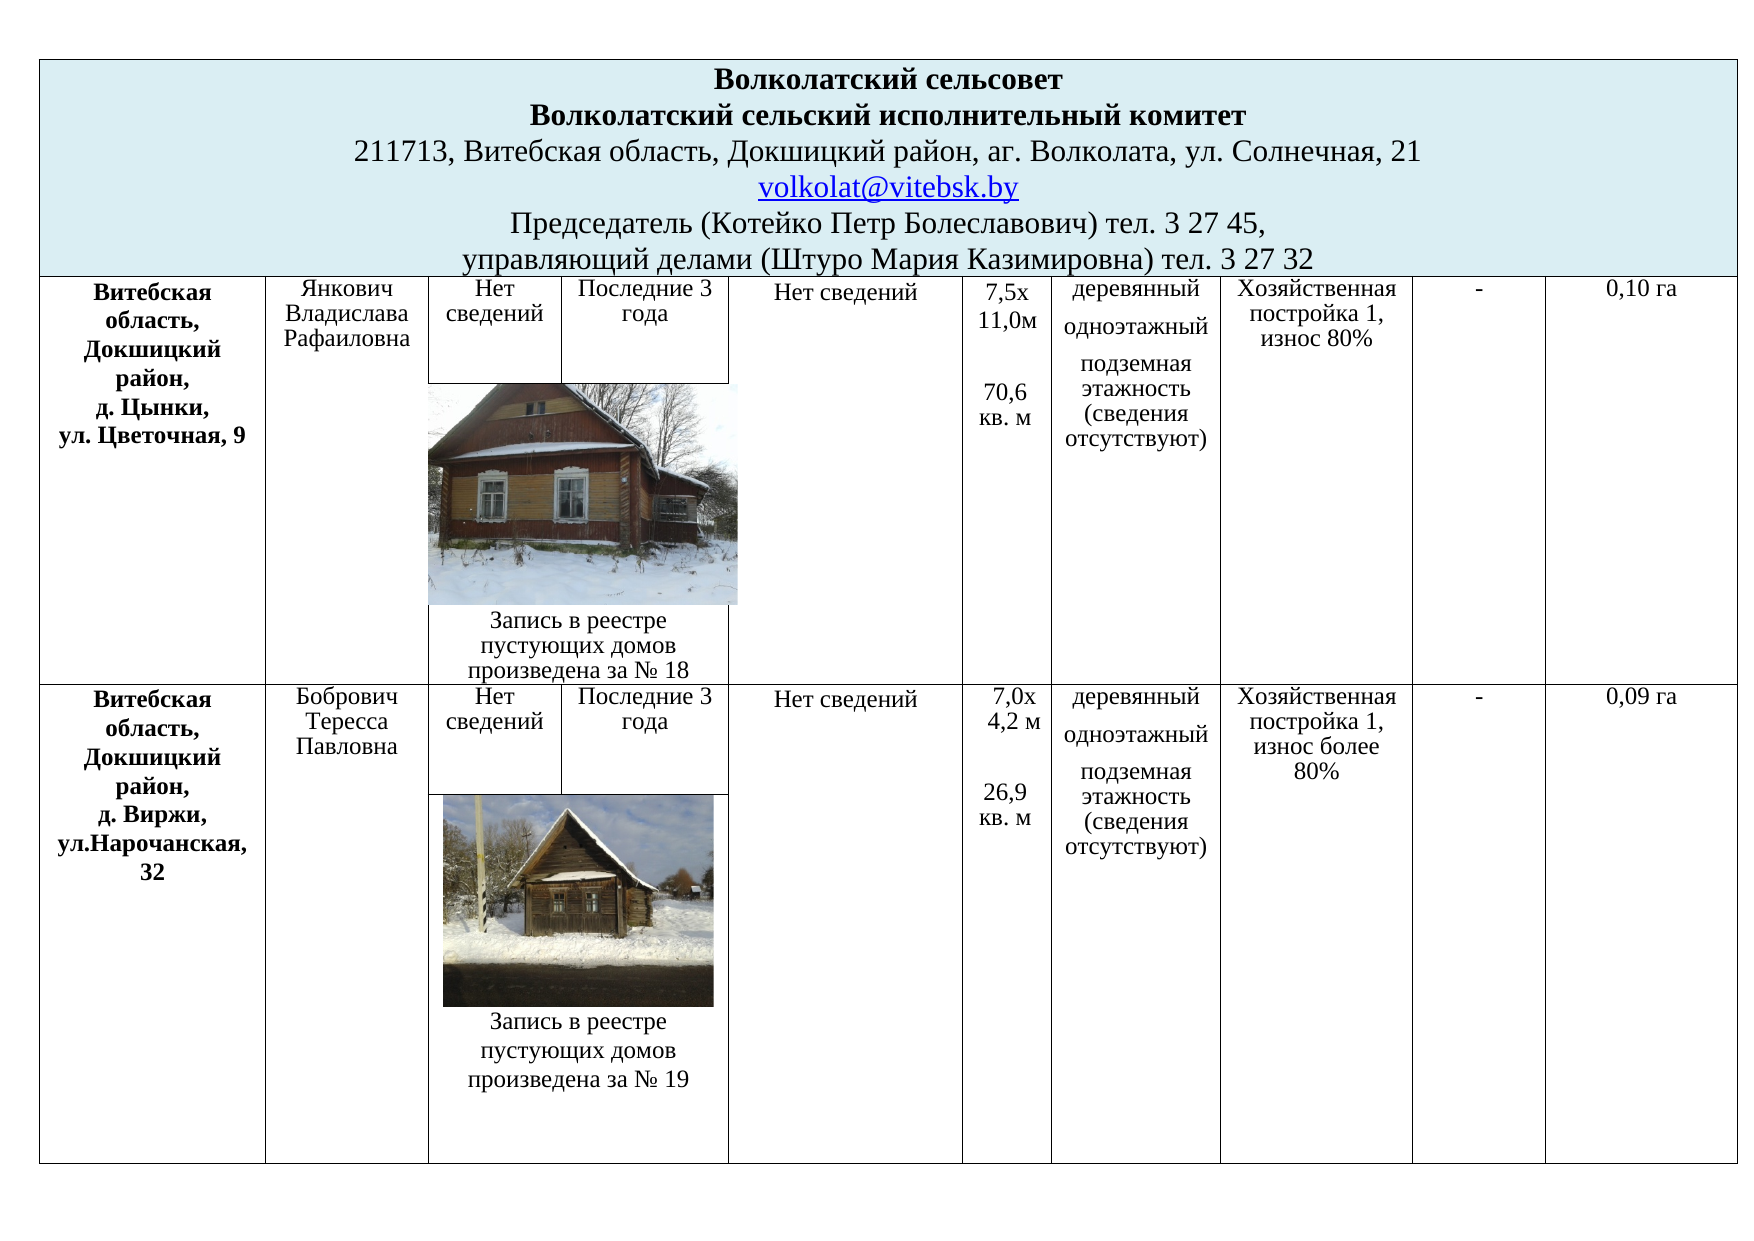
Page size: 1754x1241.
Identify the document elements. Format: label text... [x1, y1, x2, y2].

table_cell Нет сведений [429, 685, 561, 794]
table_cell - [1413, 277, 1545, 683]
picture [428, 384, 738, 603]
table_cell Нет сведений [729, 685, 962, 1163]
table_cell Последние 3 года [562, 277, 728, 382]
table_cell 7,0х 4,2 м 26,9 кв. м [963, 685, 1051, 1163]
table_cell Витебская область, Докшицкий район, д. Виржи, ул.Нарочанская, 32 [40, 685, 265, 1163]
picture [443, 795, 714, 1007]
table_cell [1052, 685, 1220, 1163]
table_cell Нет сведений [429, 277, 561, 382]
table_cell Запись в реестре пустующих домов произведена за № 19 [429, 795, 728, 1163]
table_cell Волколатский сельсовет Волколатский сельский исполнительный комитет 211713, Витебская область, Докшицкий район, аг. Волколата, ул. Солнечная, 21 volkolat@vitebsk.by Председатель (Котейко Петр Болеславович) тел. 3 27 45, управляющий делами (Штуро Мария Казимировна) тел. 3 27 32 [40, 60, 1737, 276]
table_cell 7,5х 11,0м 70,6 кв. м [963, 277, 1051, 683]
table_cell Янкович Владислава Рафаиловна [266, 277, 428, 683]
table_cell деревянный одноэтажный подземная этажность (сведения отсутствуют) [1052, 277, 1220, 683]
table_cell 0,10 га [1546, 277, 1737, 683]
table_cell Витебская область, Докшицкий район, д. Цынки, ул. Цветочная, 9 [40, 277, 265, 683]
table_cell - [1413, 685, 1545, 1163]
table_cell Хозяйственная постройка 1, износ более 80% [1221, 685, 1412, 1163]
table_cell Запись в реестре пустующих домов произведена за № 18 [429, 603, 728, 683]
table_cell Бобрович Тересса Павловна [266, 685, 428, 1163]
table_cell 0,09 га [1546, 685, 1737, 1163]
table_cell Хозяйственная постройка 1, износ 80% [1221, 277, 1412, 683]
table_cell Нет сведений [729, 277, 962, 683]
table_cell Последние 3 года [562, 685, 728, 794]
